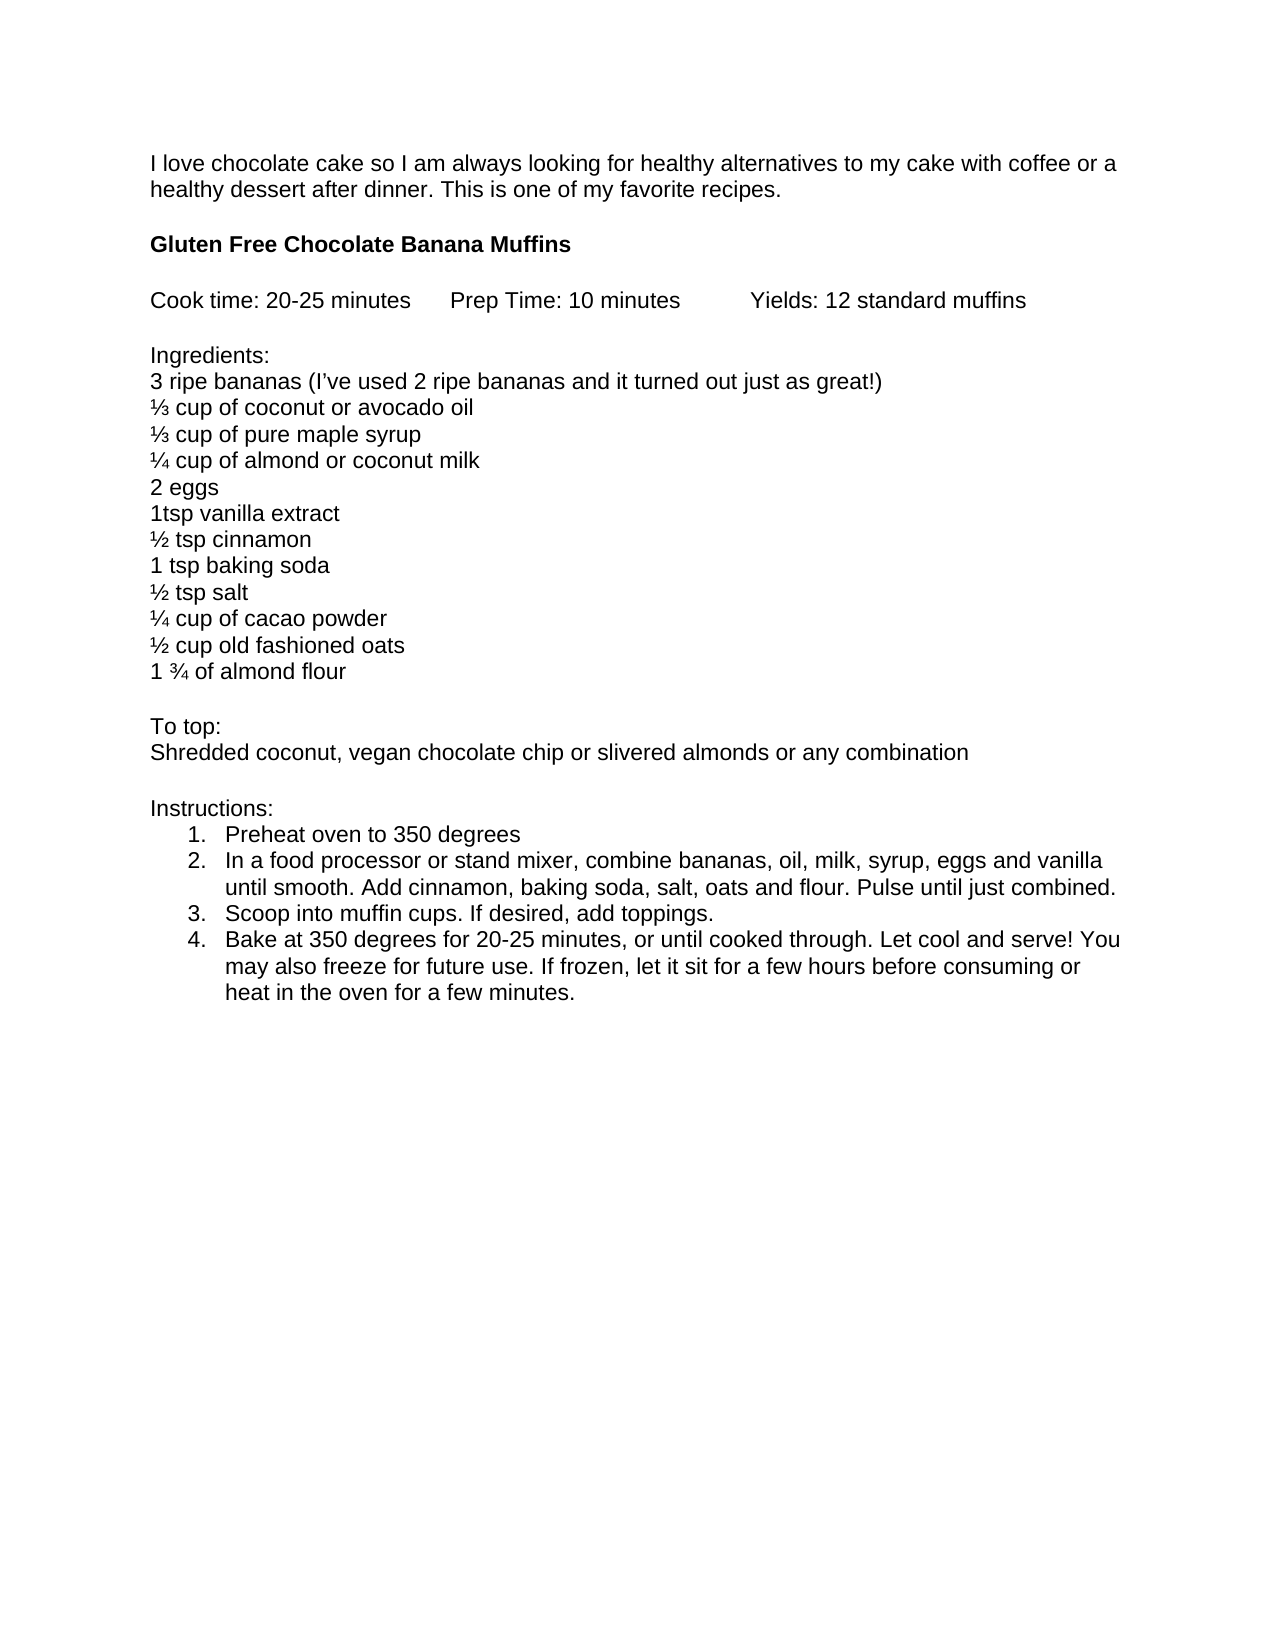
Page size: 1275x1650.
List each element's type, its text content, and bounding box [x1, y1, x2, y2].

text ¼ cup of cacao powder [150, 605, 1125, 632]
text Instructions: [150, 794, 1125, 821]
list Preheat oven to 350 degrees [187, 821, 1125, 847]
text To top: [150, 713, 1125, 739]
text ½ tsp salt [150, 579, 1125, 605]
text ½ cup old fashioned oats [150, 632, 1125, 658]
text ⅓ cup of coconut or avocado oil [150, 394, 1125, 421]
text I love chocolate cake so I am always looking for healthy alternatives to my cake with coffee or a healthy dessert after dinner. This is one of my favorite recipes. [150, 150, 1125, 203]
text ¼ cup of almond or coconut milk [150, 447, 1125, 473]
text ½ tsp cinnamon [150, 526, 1125, 552]
text 1 ¾ of almond flour [150, 658, 1125, 684]
text 1tsp vanilla extract [150, 500, 1125, 526]
text ⅓ cup of pure maple syrup [150, 421, 1125, 447]
list Scoop into muffin cups. If desired, add toppings. [187, 900, 1125, 926]
text Shredded coconut, vegan chocolate chip or slivered almonds or any combination [150, 739, 1125, 766]
text Cook time: 20-25 minutes Prep Time: 10 minutes Yields: 12 standard muffins [150, 287, 1125, 313]
text Gluten Free Chocolate Banana Muffins [150, 231, 1125, 258]
text Ingredients: [150, 342, 1125, 368]
list In a food processor or stand mixer, combine bananas, oil, milk, syrup, eggs and vanilla until smooth. Add cinnamon, baking soda, salt, oats and flour. Pulse until just combined. [187, 847, 1125, 900]
list Bake at 350 degrees for 20-25 minutes, or until cooked through. Let cool and serve! You may also freeze for future use. If frozen, let it sit for a few hours before consuming or heat in the oven for a few minutes. [187, 926, 1125, 1005]
text 3 ripe bananas (I’ve used 2 ripe bananas and it turned out just as great!) [150, 368, 1125, 394]
text 2 eggs [150, 473, 1125, 500]
text 1 tsp baking soda [150, 552, 1125, 579]
